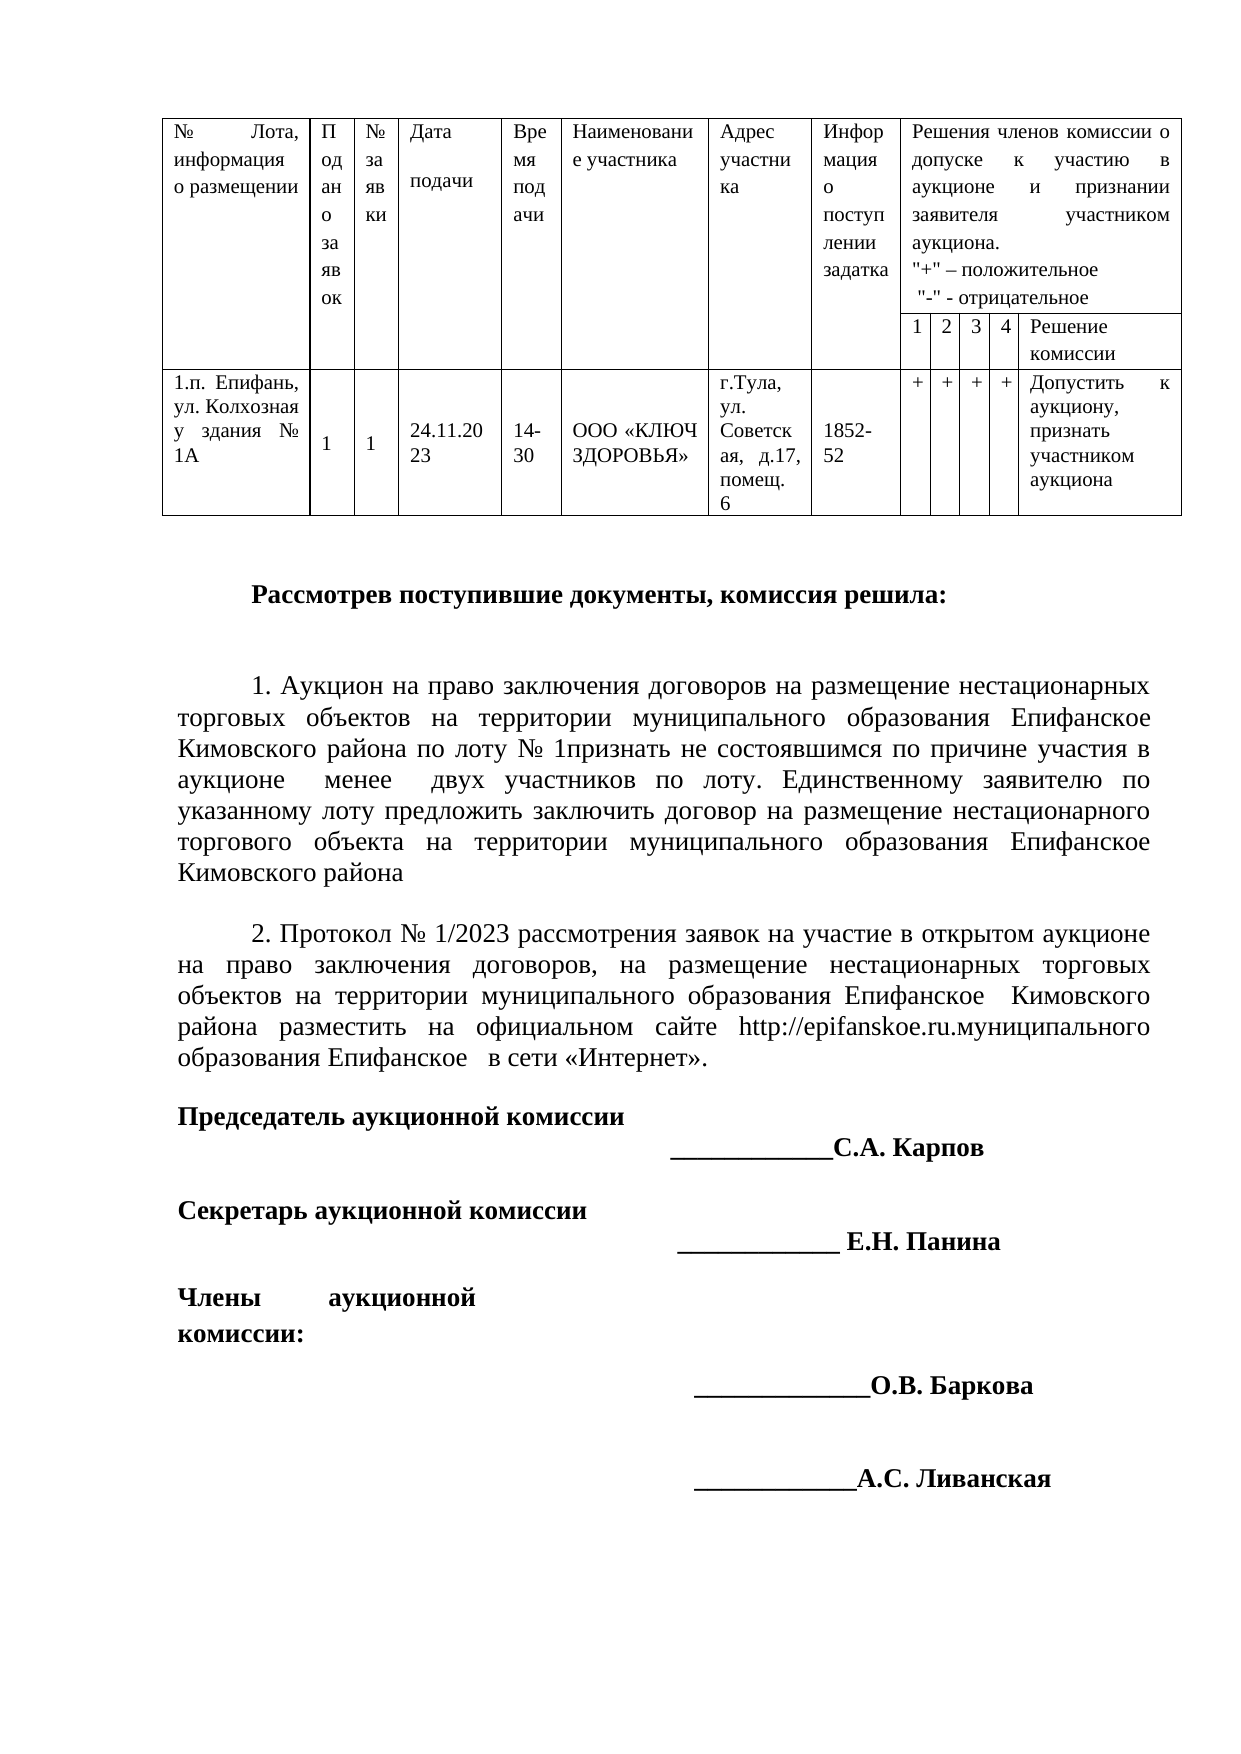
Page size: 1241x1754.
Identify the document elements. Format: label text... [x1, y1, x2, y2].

table_cell 4 [990, 314, 1018, 369]
table_cell 1 [311, 370, 354, 515]
table_cell 3 [960, 314, 989, 369]
table_header № Лота, информация о размещении [163, 119, 309, 369]
table_cell + [990, 370, 1018, 515]
text ____________С.А. Карпов [177, 1132, 1152, 1163]
table_cell 1 [901, 314, 930, 369]
table_header Адрес участника [709, 119, 811, 369]
table_cell ООО «КЛЮЧ ЗДОРОВЬЯ» [562, 370, 708, 515]
text 2. Протокол № 1/2023 рассмотрения заявок на участие в открытом аукционе на право заключения договоров, на размещение нестационарных торговых объектов на территории муниципального образования Епифанское Кимовского района разместить на официальном сайте http://epifanskoe.ru.муниципального образования Епифанское в сети «Интернет». [177, 917, 1152, 1072]
table_cell 2 [931, 314, 959, 369]
table_cell + [931, 370, 959, 515]
text 1. Аукцион на право заключения договоров на размещение нестационарных торговых объектов на территории муниципального образования Епифанское Кимовского района по лоту № 1признать не состоявшимся по причине участия в аукционе менее двух участников по лоту. Единственному заявителю по указанному лоту предложить заключить договор на размещение нестационарного торгового объекта на территории муниципального образования Епифанское Кимовского района [177, 669, 1152, 887]
table_header Информация о поступлении задатка [812, 119, 900, 369]
table_cell 24.11.2023 [399, 370, 501, 515]
table_cell 1.п. Епифань, ул. Колхозная у здания № 1А [163, 370, 309, 515]
text Рассмотрев поступившие документы, комиссия решила: [177, 578, 1152, 609]
table_cell + [960, 370, 989, 515]
table_cell Решение комиссии [1019, 314, 1181, 369]
table_header Решения членов комиссии о допуске к участию в аукционе и признании заявителя участником аукциона. "+" – положительное "-" - отрицательное [901, 119, 1181, 313]
table_header Дата подачи [399, 119, 501, 369]
table_header № заявки [355, 119, 398, 369]
table_header Подано заявок [311, 119, 354, 369]
text Председатель аукционной комиссии [177, 1100, 1152, 1132]
table_cell 1852-52 [812, 370, 900, 515]
table_cell Допустить к аукциону, признать участником аукциона [1019, 370, 1181, 515]
table_header Члены аукционной комиссии: [166, 1281, 487, 1507]
text Секретарь аукционной комиссии [177, 1194, 1152, 1225]
table_cell г.Тула, ул. Советская, д.17, помещ. 6 [709, 370, 811, 515]
table_header Наименование участника [562, 119, 708, 369]
table_cell 1 [355, 370, 398, 515]
text ____________ Е.Н. Панина [177, 1225, 1152, 1256]
table_header Время подачи [502, 119, 561, 369]
table_cell 14-30 [502, 370, 561, 515]
table_header _____________О.В. Баркова ____________А.С. Ливанская [487, 1281, 1136, 1507]
table_cell + [901, 370, 930, 515]
